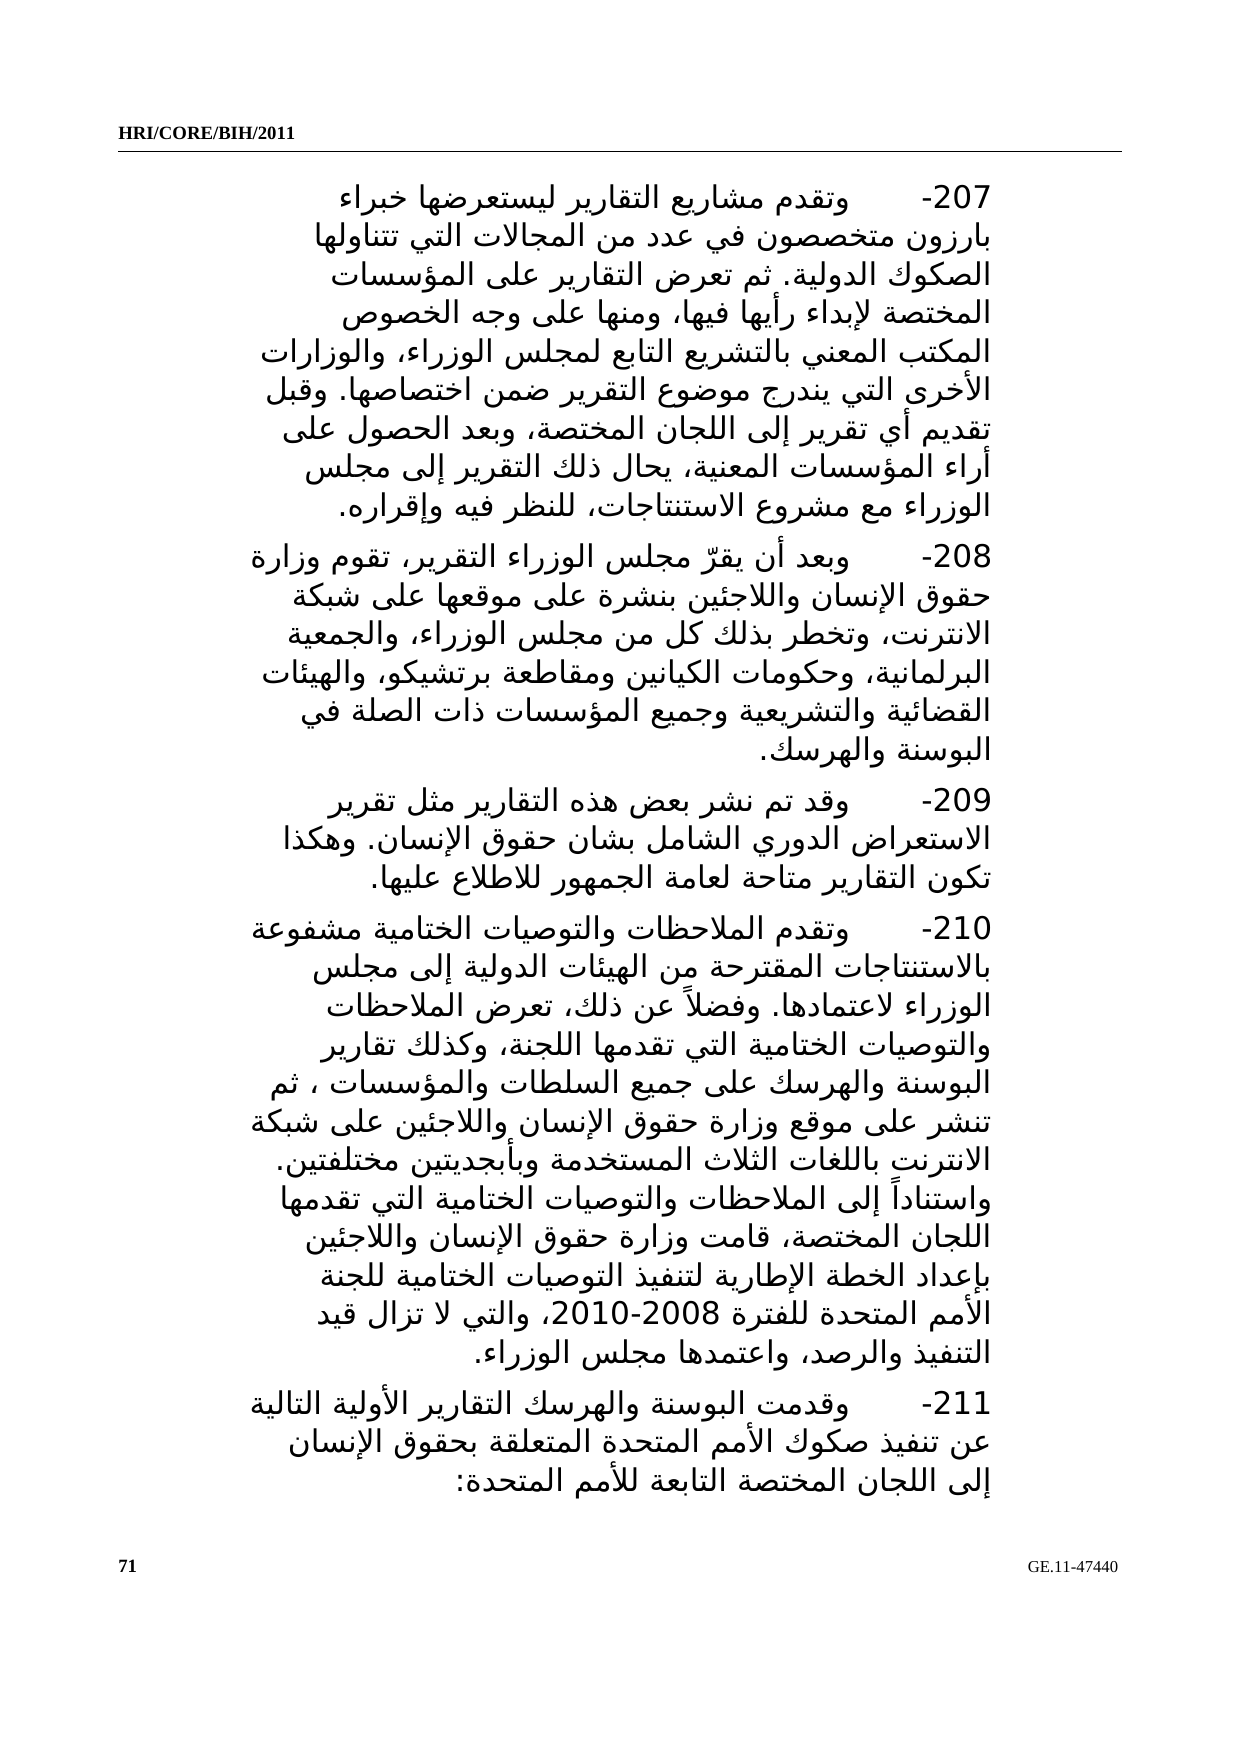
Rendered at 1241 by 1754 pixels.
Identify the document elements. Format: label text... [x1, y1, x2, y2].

text 210- وتقدم الملاحظات والتوصيات الختامية مشفوعة بالاستنتاجات المقترحة من الهيئات الدولية إلى مجلس الوزراء لاعتمادها. وفضلاً عن ذلك، تعرض الملاحظات والتوصيات الختامية التي تقدمها اللجنة، وكذلك تقارير البوسنة والهرسك على جميع السلطات والمؤسسات ، ثم تنشر على موقع وزارة حقوق الإنسان واللاجئين على شبكة الانترنت باللغات الثلاث المستخدمة وبأبجديتين مختلفتين. واستناداً إلى الملاحظات والتوصيات الختامية التي تقدمها اللجان المختصة، قامت وزارة حقوق الإنسان واللاجئين بإعداد الخطة الإطارية لتنفيذ التوصيات الختامية للجنة الأمم المتحدة للفترة 2008-2010، والتي لا تزال قيد التنفيذ والرصد، واعتمدها مجلس الوزراء. [248, 908, 992, 1371]
text 208- وبعد أن يقرّ مجلس الوزراء التقرير، تقوم وزارة حقوق الإنسان واللاجئين بنشرة على موقعها على شبكة الانترنت، وتخطر بذلك كل من مجلس الوزراء، والجمعية البرلمانية، وحكومات الكيانين ومقاطعة برتشيكو، والهيئات القضائية والتشريعية وجميع المؤسسات ذات الصلة في البوسنة والهرسك. [248, 537, 992, 768]
text 211- وقدمت البوسنة والهرسك التقارير الأولية التالية عن تنفيذ صكوك الأمم المتحدة المتعلقة بحقوق الإنسان إلى اللجان المختصة التابعة للأمم المتحدة: [248, 1383, 992, 1499]
text 209- وقد تم نشر بعض هذه التقارير مثل تقرير الاستعراض الدوري الشامل بشان حقوق الإنسان. وهكذا تكون التقارير متاحة لعامة الجمهور للاطلاع عليها. [248, 780, 992, 896]
text 207- وتقدم مشاريع التقارير ليستعرضها خبراء بارزون متخصصون في عدد من المجالات التي تتناولها الصكوك الدولية. ثم تعرض التقارير على المؤسسات المختصة لإبداء رأيها فيها، ومنها على وجه الخصوص المكتب المعني بالتشريع التابع لمجلس الوزراء، والوزارات الأخرى التي يندرج موضوع التقرير ضمن اختصاصها. وقبل تقديم أي تقرير إلى اللجان المختصة، وبعد الحصول على أراء المؤسسات المعنية، يحال ذلك التقرير إلى مجلس الوزراء مع مشروع الاستنتاجات، للنظر فيه وإقراره. [248, 177, 992, 524]
